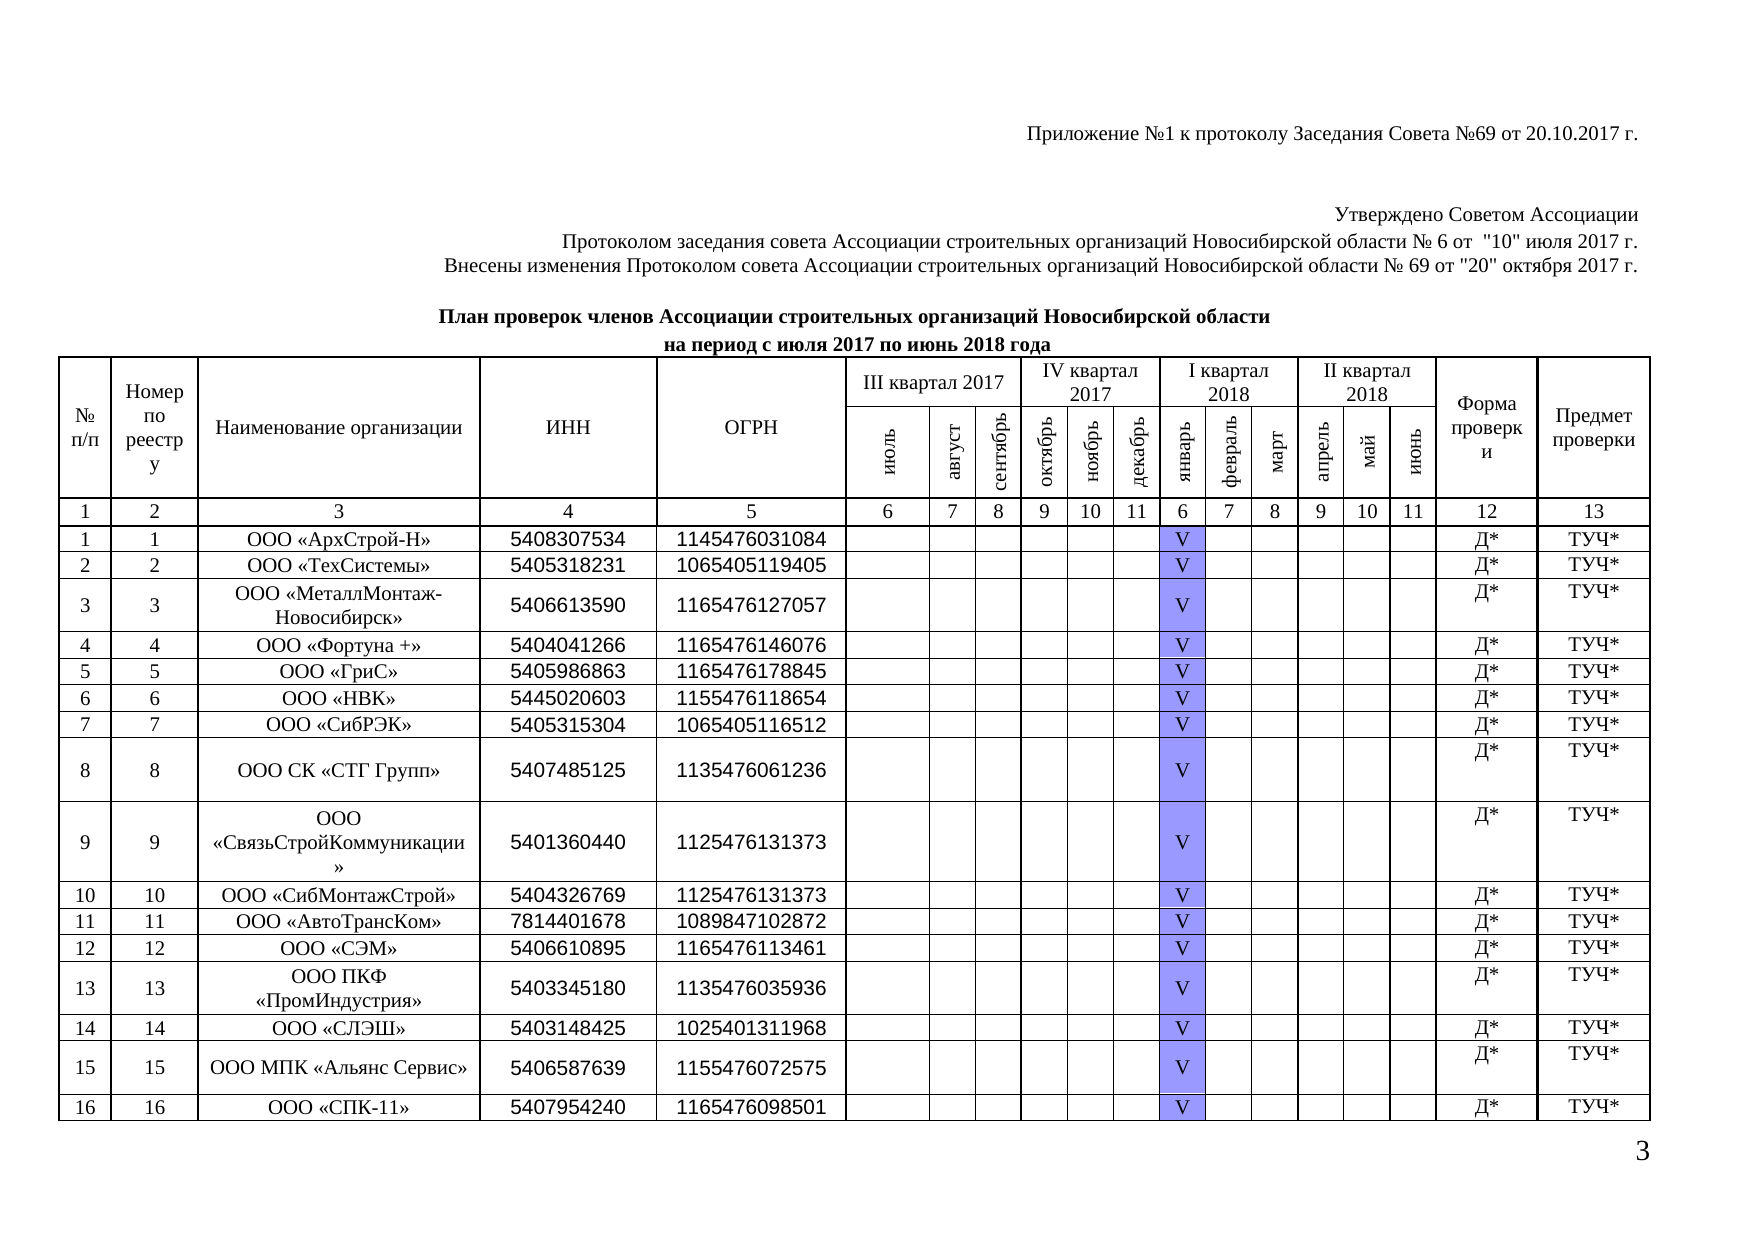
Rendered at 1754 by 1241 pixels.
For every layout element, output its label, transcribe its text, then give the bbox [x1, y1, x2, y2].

table_cell V [1160, 712, 1205, 737]
table_cell V [1160, 802, 1205, 881]
table_cell [1114, 1095, 1159, 1120]
table_cell ТУЧ* [1539, 882, 1649, 907]
table_cell Д* [1437, 1095, 1536, 1120]
table_cell [1391, 935, 1435, 961]
table_cell ТУЧ* [1539, 579, 1649, 631]
table_cell [930, 527, 975, 551]
table_cell [1252, 527, 1297, 551]
table_cell [1114, 1015, 1159, 1040]
table_cell 9 [112, 802, 197, 881]
table_cell [976, 685, 1020, 711]
table_cell 5401360440 [481, 802, 656, 881]
table_cell I квартал 2018 [1161, 358, 1297, 406]
table_cell [847, 802, 929, 881]
table_cell Д* [1437, 1041, 1536, 1093]
table_cell 15 [112, 1041, 197, 1093]
table_cell [1068, 882, 1113, 907]
table_cell на период с июля 2017 по июнь 2018 года [59, 328, 1650, 356]
table_cell ТУЧ* [1539, 935, 1649, 961]
table_cell V [1160, 632, 1205, 657]
table_cell 7 [1206, 499, 1251, 525]
table_cell [1252, 1095, 1297, 1120]
table_cell [1391, 738, 1435, 801]
table_cell ООО «СПК-11» [199, 1095, 479, 1120]
table_cell [1114, 738, 1159, 801]
table_cell 1165476113461 [657, 935, 845, 961]
table_cell 5 [112, 659, 197, 684]
table_cell ООО «АвтоТрансКом» [199, 909, 479, 934]
table_cell [1391, 882, 1435, 907]
table_cell [1391, 685, 1435, 711]
table_cell ТУЧ* [1539, 632, 1649, 657]
table_cell Д* [1437, 909, 1536, 934]
table_cell Д* [1437, 802, 1536, 881]
table_cell 5404326769 [481, 882, 656, 907]
table_cell Д* [1437, 685, 1536, 711]
table_cell [1206, 685, 1251, 711]
table_cell 9 [1022, 499, 1067, 525]
table_cell [1114, 579, 1159, 631]
table_cell 1065405119405 [657, 552, 845, 578]
table_cell [976, 962, 1020, 1014]
table_cell август [930, 407, 975, 497]
table_cell 13 [60, 962, 110, 1014]
table_cell Д* [1437, 579, 1536, 631]
table_cell 6 [60, 685, 110, 711]
table_cell ТУЧ* [1539, 552, 1649, 578]
table_cell [1022, 935, 1067, 961]
table_cell ООО МПК «Альянс Сервис» [199, 1041, 479, 1093]
table_cell 1135476035936 [657, 962, 845, 1014]
table_cell 3 [112, 579, 197, 631]
table_cell июль [847, 407, 929, 497]
table_cell сентябрь [976, 407, 1020, 497]
table_cell [1252, 802, 1297, 881]
table_cell Утверждено Советом Ассоциации [59, 145, 1650, 226]
table_cell ТУЧ* [1539, 962, 1649, 1014]
table_cell 11 [112, 909, 197, 934]
table_cell ТУЧ* [1539, 802, 1649, 881]
table_cell [1391, 962, 1435, 1014]
table_cell [847, 738, 929, 801]
table_cell 1 [60, 527, 110, 551]
table_cell 1165476098501 [657, 1095, 845, 1120]
table_cell 5406587639 [481, 1041, 656, 1093]
table_cell ООО «ТехСистемы» [199, 552, 479, 578]
table_cell [1022, 882, 1067, 907]
table_cell [847, 712, 929, 737]
table_cell 4 [112, 632, 197, 657]
table_cell ООО «СвязьСтройКоммуникации» [199, 802, 479, 881]
table_cell ТУЧ* [1539, 1015, 1649, 1040]
table_cell [847, 882, 929, 907]
table_cell [1299, 552, 1343, 578]
table_cell [1206, 738, 1251, 801]
table_cell 9 [1299, 499, 1343, 525]
table_cell [1344, 685, 1389, 711]
table_cell [1068, 685, 1113, 711]
table_cell Д* [1437, 962, 1536, 1014]
table_cell 13 [1539, 499, 1649, 525]
table_cell III квартал 2017 [847, 358, 1020, 406]
table_cell [930, 552, 975, 578]
table_cell [1252, 882, 1297, 907]
table_cell [1068, 659, 1113, 684]
table_cell 5445020603 [481, 685, 656, 711]
table_cell [1391, 909, 1435, 934]
table_cell 10 [60, 882, 110, 907]
table_cell [1391, 527, 1435, 551]
table_cell [1299, 712, 1343, 737]
table_cell [1206, 935, 1251, 961]
table_cell [930, 962, 975, 1014]
table_cell [847, 1095, 929, 1120]
table_cell 8 [60, 738, 110, 801]
table_cell ТУЧ* [1539, 527, 1649, 551]
table_cell 1155476118654 [657, 685, 845, 711]
table_cell V [1160, 1095, 1205, 1120]
table_cell 1165476146076 [657, 632, 845, 657]
table_cell 2 [112, 552, 197, 578]
table_cell ООО «МеталлМонтаж-Новосибирск» [199, 579, 479, 631]
table_cell 13 [112, 962, 197, 1014]
table_cell Номер по реестру [112, 358, 197, 497]
table_cell 1135476061236 [657, 738, 845, 801]
table_cell [847, 632, 929, 657]
table_cell ООО СК «СТГ Групп» [199, 738, 479, 801]
table_cell 4 [60, 632, 110, 657]
table_cell [1206, 1041, 1251, 1093]
table_cell Внесены изменения Протоколом совета Ассоциации строительных организаций Новосибирской области № 69 от "20" октября 2017 г. [59, 253, 1650, 301]
table_cell [1344, 802, 1389, 881]
table_cell 1155476072575 [657, 1041, 845, 1093]
table_cell [1252, 712, 1297, 737]
table_cell 5405986863 [481, 659, 656, 684]
table_cell [1206, 909, 1251, 934]
table_cell 10 [1068, 499, 1113, 525]
table_cell [930, 579, 975, 631]
table_cell [1022, 579, 1067, 631]
table_cell Наименование организации [199, 358, 479, 497]
table_cell [1344, 712, 1389, 737]
table_cell [1114, 527, 1159, 551]
table_cell V [1160, 527, 1205, 551]
table_cell [1344, 909, 1389, 934]
table_cell [1068, 935, 1113, 961]
table_cell [1068, 802, 1113, 881]
table_cell ООО «СибРЭК» [199, 712, 479, 737]
table_cell [1022, 552, 1067, 578]
table_cell [1252, 909, 1297, 934]
table_cell 3 [60, 579, 110, 631]
table_cell 1065405116512 [657, 712, 845, 737]
table_cell 5406613590 [481, 579, 656, 631]
table_cell [847, 962, 929, 1014]
table_cell [1068, 909, 1113, 934]
table_cell [1344, 1041, 1389, 1093]
table_cell [1022, 738, 1067, 801]
table_cell [1344, 527, 1389, 551]
table_cell [976, 738, 1020, 801]
table_cell [1391, 579, 1435, 631]
table_cell [1299, 909, 1343, 934]
table_cell март [1252, 407, 1297, 497]
table_cell 1125476131373 [657, 882, 845, 907]
table_cell январь [1161, 407, 1205, 497]
table_cell V [1160, 738, 1205, 801]
table_cell 11 [60, 909, 110, 934]
table_cell 5408307534 [481, 527, 656, 551]
table_cell 5 [60, 659, 110, 684]
table_cell [1022, 909, 1067, 934]
table_cell [976, 1041, 1020, 1093]
table_cell 11 [1114, 499, 1159, 525]
table_cell [1206, 632, 1251, 657]
table_cell 8 [976, 499, 1020, 525]
table_cell [1344, 659, 1389, 684]
table_cell 1025401311968 [657, 1015, 845, 1040]
table_cell ТУЧ* [1539, 1041, 1649, 1093]
table_cell ТУЧ* [1539, 909, 1649, 934]
table_cell ТУЧ* [1539, 659, 1649, 684]
table_cell 5407485125 [481, 738, 656, 801]
table_cell Д* [1437, 882, 1536, 907]
table_cell Д* [1437, 712, 1536, 737]
table_cell [1206, 579, 1251, 631]
table_cell [1022, 659, 1067, 684]
table_cell V [1160, 659, 1205, 684]
table_cell [1391, 1095, 1435, 1120]
table_cell 6 [1161, 499, 1205, 525]
table_cell 7 [60, 712, 110, 737]
table_cell 3 [199, 499, 479, 525]
table_cell ноябрь [1068, 407, 1113, 497]
table_cell 5404041266 [481, 632, 656, 657]
table_cell 8 [1252, 499, 1297, 525]
table_cell февраль [1206, 407, 1251, 497]
table_cell Д* [1437, 659, 1536, 684]
table_cell [1068, 1095, 1113, 1120]
table_cell [1206, 802, 1251, 881]
table_cell [976, 579, 1020, 631]
table_cell 11 [1391, 499, 1435, 525]
table_cell Д* [1437, 935, 1536, 961]
table_cell [1252, 1015, 1297, 1040]
table_cell 12 [112, 935, 197, 961]
table_cell [930, 659, 975, 684]
table_cell [1299, 685, 1343, 711]
table_cell [1114, 712, 1159, 737]
table_cell [930, 1095, 975, 1120]
table_cell 6 [112, 685, 197, 711]
table_cell Предмет проверки [1539, 358, 1649, 497]
table_cell [930, 935, 975, 961]
table_cell [1206, 659, 1251, 684]
table_cell [930, 1041, 975, 1093]
table_cell [1068, 962, 1113, 1014]
table_cell [1022, 1041, 1067, 1093]
table_cell октябрь [1022, 407, 1067, 497]
table_cell IV квартал 2017 [1022, 358, 1159, 406]
table_cell [1068, 712, 1113, 737]
table_cell V [1160, 935, 1205, 961]
table_cell [1299, 1015, 1343, 1040]
table_cell [1299, 962, 1343, 1014]
table_cell V [1160, 1015, 1205, 1040]
table_cell План проверок членов Ассоциации строительных организаций Новосибирской области [59, 301, 1650, 328]
table_cell [1022, 1015, 1067, 1040]
table_cell [1206, 527, 1251, 551]
table_cell [847, 685, 929, 711]
table_cell [1299, 802, 1343, 881]
table_cell ОГРН [658, 358, 845, 497]
table_cell 1089847102872 [657, 909, 845, 934]
table_cell ООО «НВК» [199, 685, 479, 711]
table_cell май [1344, 407, 1389, 497]
table_cell ТУЧ* [1539, 738, 1649, 801]
table_cell 5407954240 [481, 1095, 656, 1120]
table_cell [930, 712, 975, 737]
table_cell [1022, 1095, 1067, 1120]
table_cell [1252, 685, 1297, 711]
table_cell [1022, 712, 1067, 737]
table_cell V [1160, 552, 1205, 578]
table_cell Д* [1437, 738, 1536, 801]
table_cell 5405315304 [481, 712, 656, 737]
table_cell [1252, 1041, 1297, 1093]
table_cell [976, 909, 1020, 934]
table_cell [1022, 962, 1067, 1014]
table_cell апрель [1299, 407, 1343, 497]
table_cell ООО «СибМонтажСтрой» [199, 882, 479, 907]
table_cell V [1160, 962, 1205, 1014]
table_cell 5403148425 [481, 1015, 656, 1040]
table_header Приложение №1 к протоколу Заседания Совета №69 от 20.10.2017 г. [59, 118, 1650, 145]
table_cell 5406610895 [481, 935, 656, 961]
table_cell [847, 579, 929, 631]
table_cell Форма проверки [1437, 358, 1536, 497]
table_cell [1114, 1041, 1159, 1093]
table_cell [1391, 632, 1435, 657]
table_cell [976, 802, 1020, 881]
table_cell [976, 659, 1020, 684]
table_cell 2 [60, 552, 110, 578]
table_cell [1391, 1015, 1435, 1040]
table_cell 7 [930, 499, 975, 525]
table_cell [1344, 882, 1389, 907]
table_cell [930, 738, 975, 801]
table_cell V [1160, 1041, 1205, 1093]
table_cell [847, 1041, 929, 1093]
table_cell [976, 552, 1020, 578]
table_cell [976, 1095, 1020, 1120]
table_cell [1299, 882, 1343, 907]
table_cell [1068, 527, 1113, 551]
table_cell [1068, 632, 1113, 657]
table_cell [1391, 712, 1435, 737]
table_cell 5405318231 [481, 552, 656, 578]
table_cell [1252, 935, 1297, 961]
table_cell [976, 882, 1020, 907]
table_cell [847, 527, 929, 551]
table_cell [1206, 1095, 1251, 1120]
table_cell [1114, 632, 1159, 657]
table_cell [1252, 552, 1297, 578]
table_cell ИНН [481, 358, 656, 497]
table_cell 6 [847, 499, 929, 525]
table_cell 12 [60, 935, 110, 961]
table_cell [930, 882, 975, 907]
table_cell 1145476031084 [657, 527, 845, 551]
table_cell декабрь [1114, 407, 1159, 497]
table_cell 12 [1437, 499, 1536, 525]
table_cell [1252, 632, 1297, 657]
table_cell [1299, 935, 1343, 961]
table_cell [1114, 962, 1159, 1014]
table_cell 1165476178845 [657, 659, 845, 684]
table_cell [930, 1015, 975, 1040]
table_cell 1 [112, 527, 197, 551]
table_cell [930, 632, 975, 657]
table_cell ООО «ГриС» [199, 659, 479, 684]
table_cell [1022, 632, 1067, 657]
table_cell ООО «Фортуна +» [199, 632, 479, 657]
table_cell [1344, 552, 1389, 578]
table_cell [976, 935, 1020, 961]
table_cell [847, 659, 929, 684]
table_cell 9 [60, 802, 110, 881]
table_cell [930, 909, 975, 934]
table_cell 16 [112, 1095, 197, 1120]
table_cell 10 [112, 882, 197, 907]
table_cell [1299, 632, 1343, 657]
table_cell [1344, 738, 1389, 801]
table_cell Д* [1437, 1015, 1536, 1040]
table_cell [1344, 579, 1389, 631]
table_cell [1068, 579, 1113, 631]
table_cell 15 [60, 1041, 110, 1093]
table_cell 1125476131373 [657, 802, 845, 881]
table_cell [1206, 1015, 1251, 1040]
table_cell [976, 632, 1020, 657]
table_cell [1299, 738, 1343, 801]
table_cell [1206, 712, 1251, 737]
table_cell [1022, 802, 1067, 881]
table_cell [1252, 738, 1297, 801]
table_cell [1114, 802, 1159, 881]
table_cell ООО «СЭМ» [199, 935, 479, 961]
table_cell июнь [1391, 407, 1435, 497]
table_cell Д* [1437, 552, 1536, 578]
table_cell № п/п [60, 358, 110, 497]
table_cell [1391, 659, 1435, 684]
table_cell [1344, 935, 1389, 961]
table_cell [1206, 962, 1251, 1014]
table_cell 7 [112, 712, 197, 737]
table_cell [1068, 738, 1113, 801]
table_cell [1022, 685, 1067, 711]
table_cell [1068, 1041, 1113, 1093]
table_cell [1299, 659, 1343, 684]
table_cell [976, 527, 1020, 551]
table_cell [1114, 659, 1159, 684]
table_cell ООО ПКФ «ПромИндустрия» [199, 962, 479, 1014]
table_cell Д* [1437, 527, 1536, 551]
table_cell 4 [481, 499, 656, 525]
table_cell 1165476127057 [657, 579, 845, 631]
table_cell 14 [60, 1015, 110, 1040]
table_cell [1344, 632, 1389, 657]
table_cell [1344, 1095, 1389, 1120]
table_cell II квартал 2018 [1299, 358, 1435, 406]
table_cell [1299, 1095, 1343, 1120]
table_cell 5403345180 [481, 962, 656, 1014]
table_cell 16 [60, 1095, 110, 1120]
table_cell [1206, 552, 1251, 578]
table_cell 8 [112, 738, 197, 801]
table_cell [1252, 659, 1297, 684]
table_cell [1344, 1015, 1389, 1040]
table_cell 1 [60, 499, 110, 525]
table_cell V [1160, 909, 1205, 934]
table_cell 5 [658, 499, 845, 525]
table_cell V [1160, 882, 1205, 907]
table_cell [1391, 552, 1435, 578]
table_cell [847, 935, 929, 961]
table_cell [1114, 552, 1159, 578]
table_cell [976, 1015, 1020, 1040]
table_cell [976, 712, 1020, 737]
table_cell [930, 802, 975, 881]
table_cell [1391, 1041, 1435, 1093]
table_cell [1299, 527, 1343, 551]
table_cell Протоколом заседания совета Ассоциации строительных организаций Новосибирской области № 6 от "10" июля 2017 г. [59, 226, 1650, 253]
table_cell 14 [112, 1015, 197, 1040]
table_cell Д* [1437, 632, 1536, 657]
table_cell [847, 909, 929, 934]
table_cell ТУЧ* [1539, 1095, 1649, 1120]
table_cell [1068, 552, 1113, 578]
table_cell ТУЧ* [1539, 685, 1649, 711]
table_cell [1022, 527, 1067, 551]
table_cell [847, 552, 929, 578]
table_cell [1299, 579, 1343, 631]
table_cell V [1160, 579, 1205, 631]
table_cell [930, 685, 975, 711]
table_cell 7814401678 [481, 909, 656, 934]
table_cell [1068, 1015, 1113, 1040]
table_cell ООО «СЛЭШ» [199, 1015, 479, 1040]
table_cell ООО «АрхСтрой-Н» [199, 527, 479, 551]
table_cell [1114, 685, 1159, 711]
table_cell [1114, 909, 1159, 934]
table_cell [1114, 882, 1159, 907]
table_cell ТУЧ* [1539, 712, 1649, 737]
table_cell 2 [112, 499, 197, 525]
table_cell [1252, 962, 1297, 1014]
table_cell 10 [1344, 499, 1389, 525]
table_cell [1391, 802, 1435, 881]
table_cell [1344, 962, 1389, 1014]
table_cell [1114, 935, 1159, 961]
table_cell [1299, 1041, 1343, 1093]
table_cell [847, 1015, 929, 1040]
table_cell V [1160, 685, 1205, 711]
table_cell [1252, 579, 1297, 631]
table_cell [1206, 882, 1251, 907]
